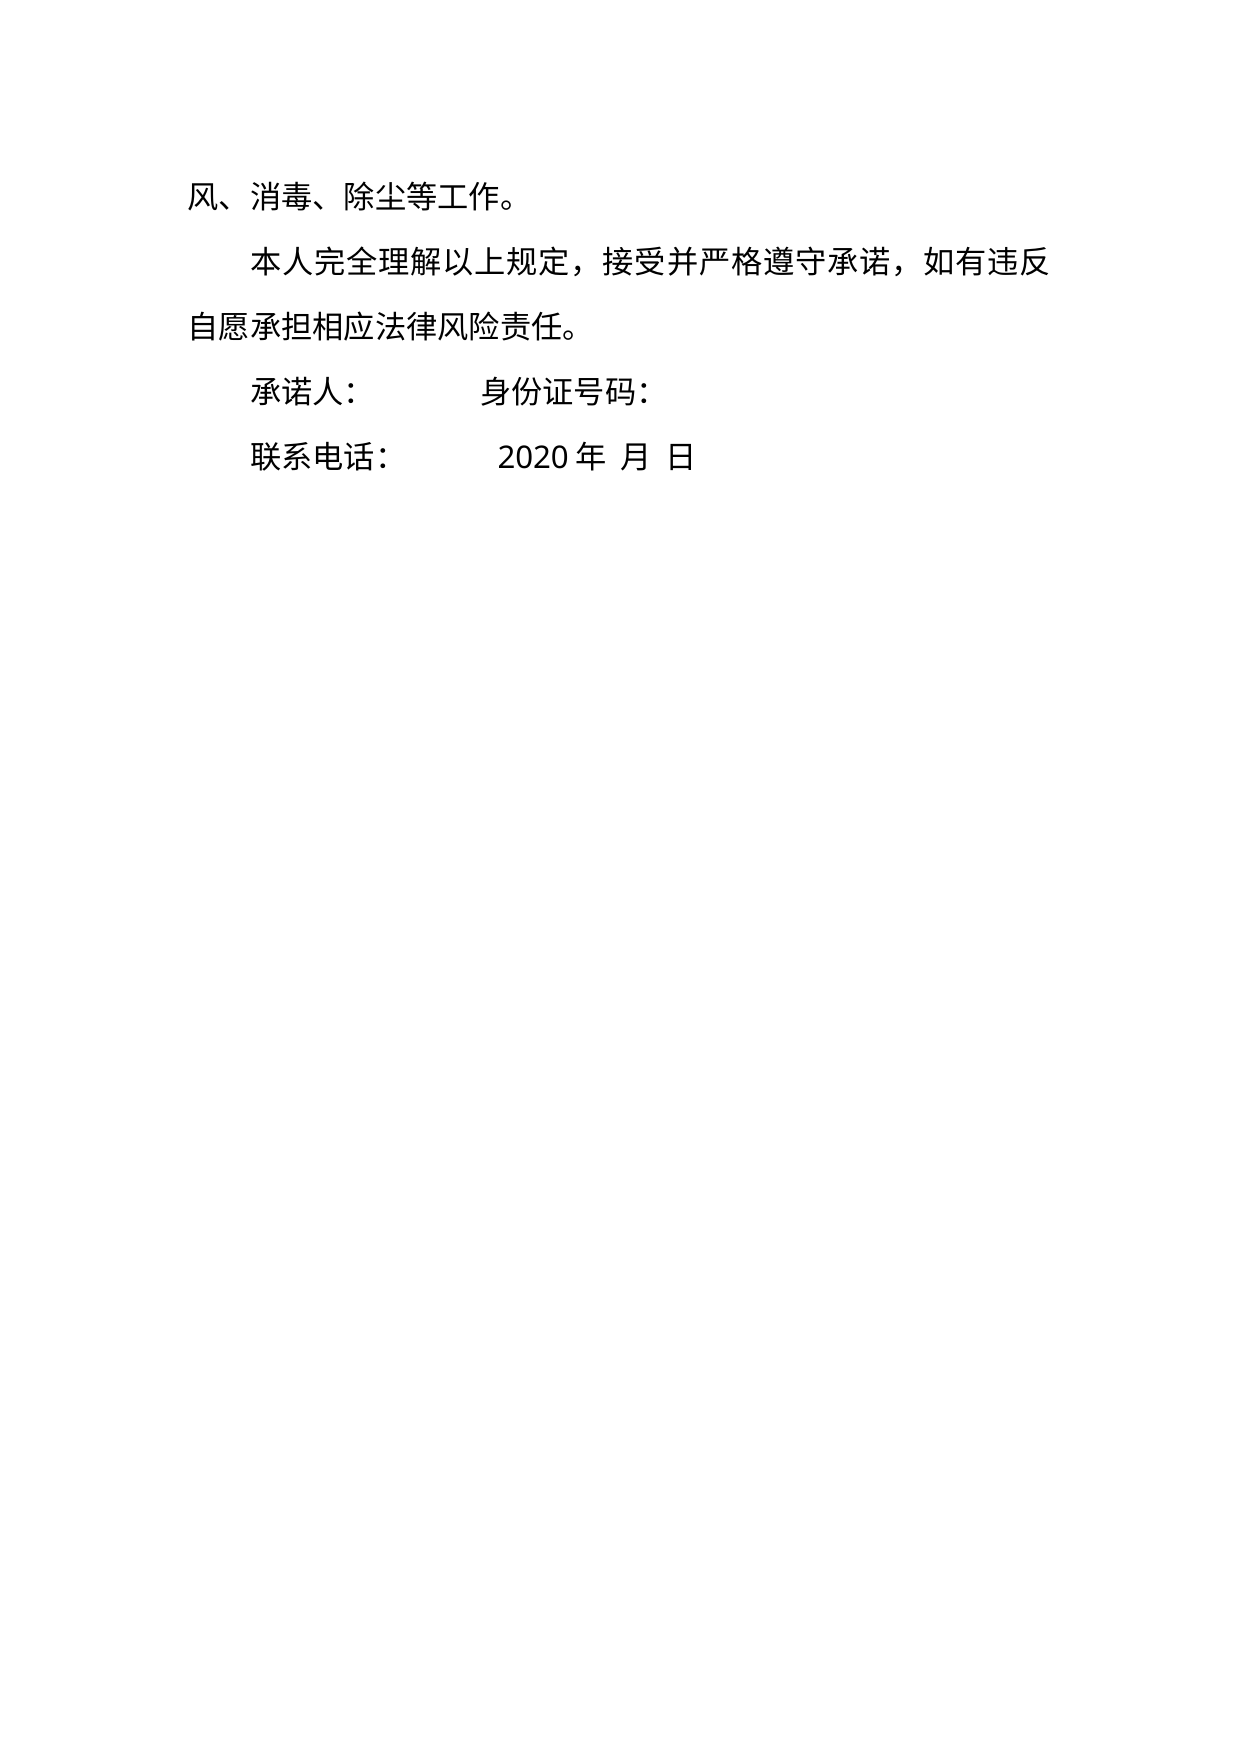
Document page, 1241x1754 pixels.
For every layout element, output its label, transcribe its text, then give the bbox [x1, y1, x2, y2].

text 本人完全理解以上规定，接受并严格遵守承诺，如有违反，自愿承担相应法律风险责任。 [187, 227, 1053, 357]
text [187, 162, 1053, 227]
text 承诺人： 身份证号码： [187, 357, 1053, 422]
text 联系电话： 2020年 月 日 [187, 422, 1053, 487]
